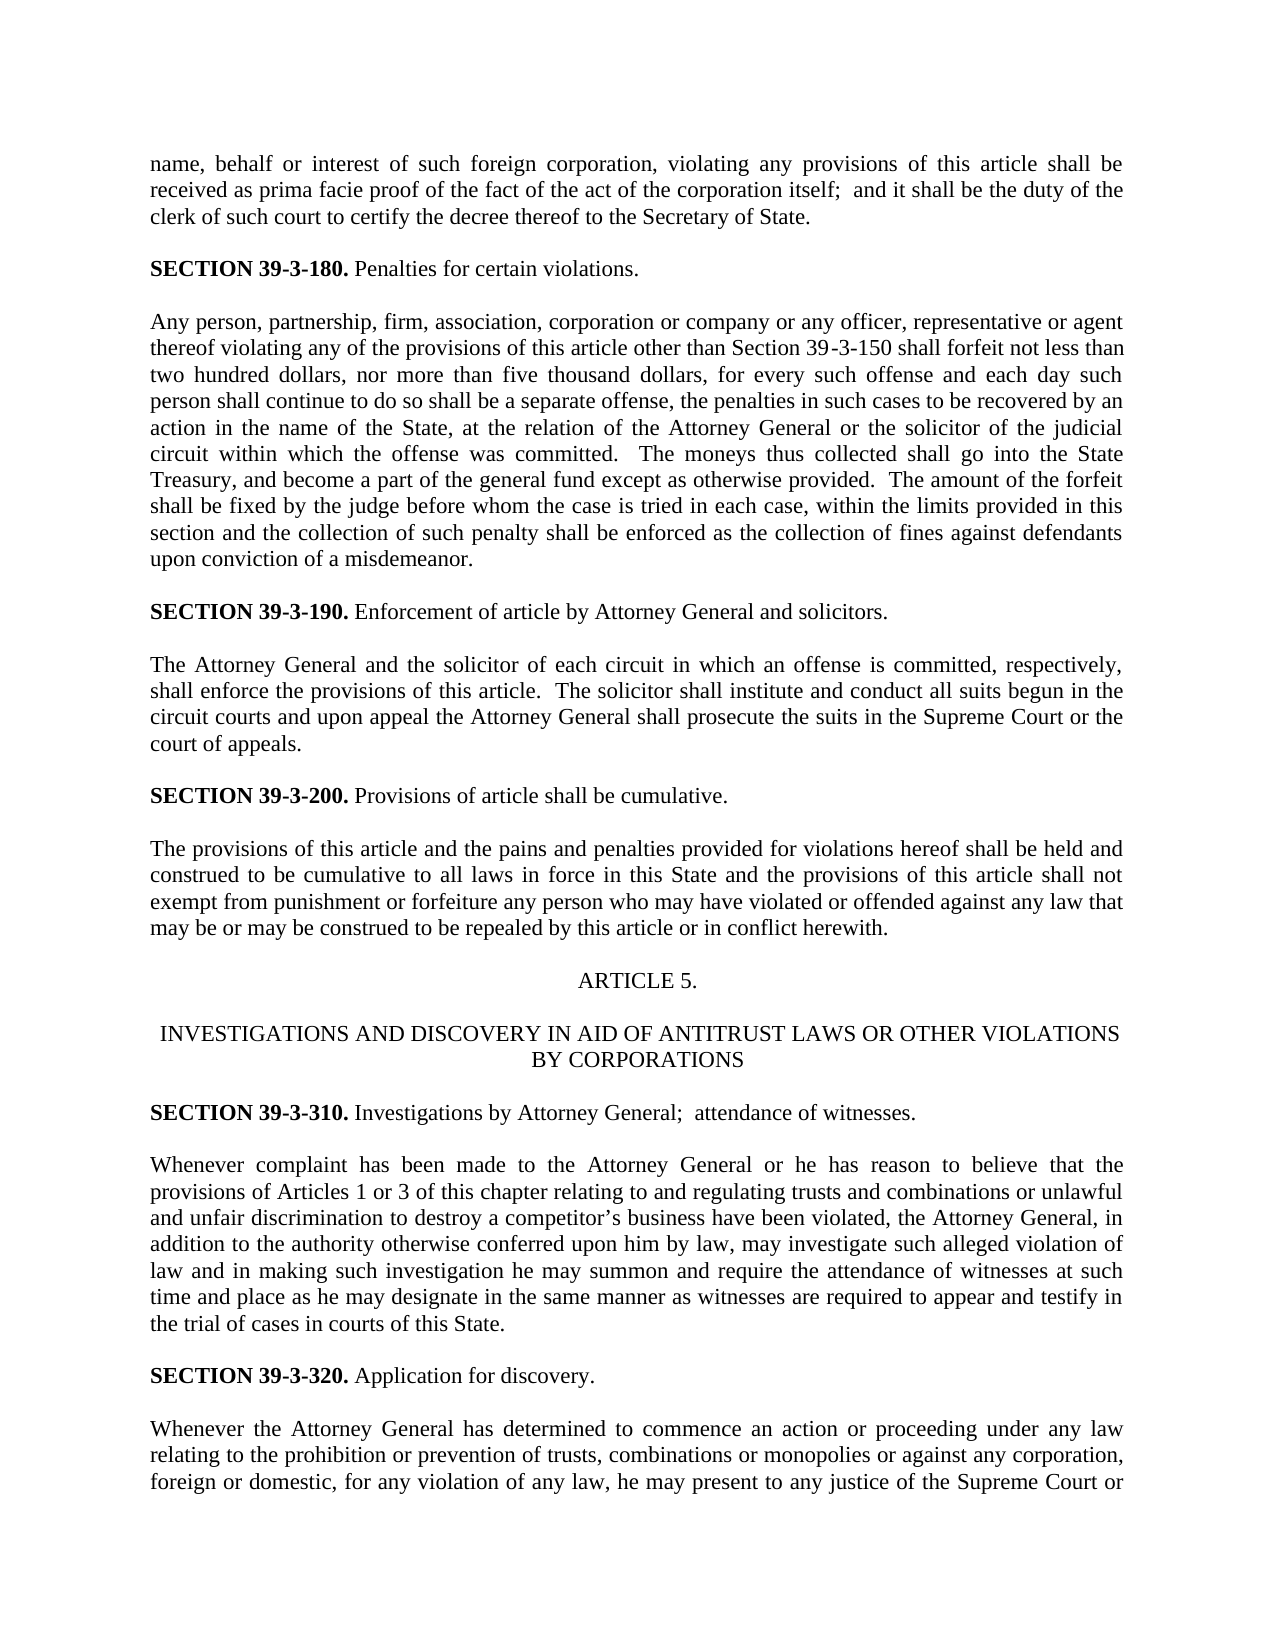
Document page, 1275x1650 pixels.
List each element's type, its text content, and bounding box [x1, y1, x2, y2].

text INVESTIGATIONS AND DISCOVERY IN AID OF ANTITRUST LAWS OR OTHER VIOLATIONS BY CORPORATIONS [150, 1020, 1125, 1072]
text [150, 150, 1125, 229]
text Any person, partnership, firm, association, corporation or company or any officer, representative or agent thereof violating any of the provisions of this article other than Section 39-3-150 shall forfeit not less than two hundred dollars, nor more than five thousand dollars, for every such offense and each day such person shall continue to do so shall be a separate offense, the penalties in such cases to be recovered by an action in the name of the State, at the relation of the Attorney General or the solicitor of the judicial circuit within which the offense was committed. The moneys thus collected shall go into the State Treasury, and become a part of the general fund except as otherwise provided. The amount of the forfeit shall be fixed by the judge before whom the case is tried in each case, within the limits provided in this section and the collection of such penalty shall be enforced as the collection of fines against defendants upon conviction of a misdemeanor. [150, 308, 1125, 572]
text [150, 1415, 1125, 1494]
text The provisions of this article and the pains and penalties provided for violations hereof shall be held and construed to be cumulative to all laws in force in this State and the provisions of this article shall not exempt from punishment or forfeiture any person who may have violated or offended against any law that may be or may be construed to be repealed by this article or in conflict herewith. [150, 835, 1125, 941]
text The Attorney General and the solicitor of each circuit in which an offense is committed, respectively, shall enforce the provisions of this article. The solicitor shall institute and conduct all suits begun in the circuit courts and upon appeal the Attorney General shall prosecute the suits in the Supreme Court or the court of appeals. [150, 651, 1125, 756]
text SECTION 39-3-320. Application for discovery. [150, 1362, 1125, 1389]
text SECTION 39-3-190. Enforcement of article by Attorney General and solicitors. [150, 598, 1125, 624]
text SECTION 39-3-180. Penalties for certain violations. [150, 255, 1125, 282]
text SECTION 39-3-200. Provisions of article shall be cumulative. [150, 782, 1125, 809]
text Whenever complaint has been made to the Attorney General or he has reason to believe that the provisions of Articles 1 or 3 of this chapter relating to and regulating trusts and combinations or unlawful and unfair discrimination to destroy a competitor’s business have been violated, the Attorney General, in addition to the authority otherwise conferred upon him by law, may investigate such alleged violation of law and in making such investigation he may summon and require the attendance of witnesses at such time and place as he may designate in the same manner as witnesses are required to appear and testify in the trial of cases in courts of this State. [150, 1151, 1125, 1336]
text SECTION 39-3-310. Investigations by Attorney General; attendance of witnesses. [150, 1099, 1125, 1125]
text ARTICLE 5. [150, 967, 1125, 993]
